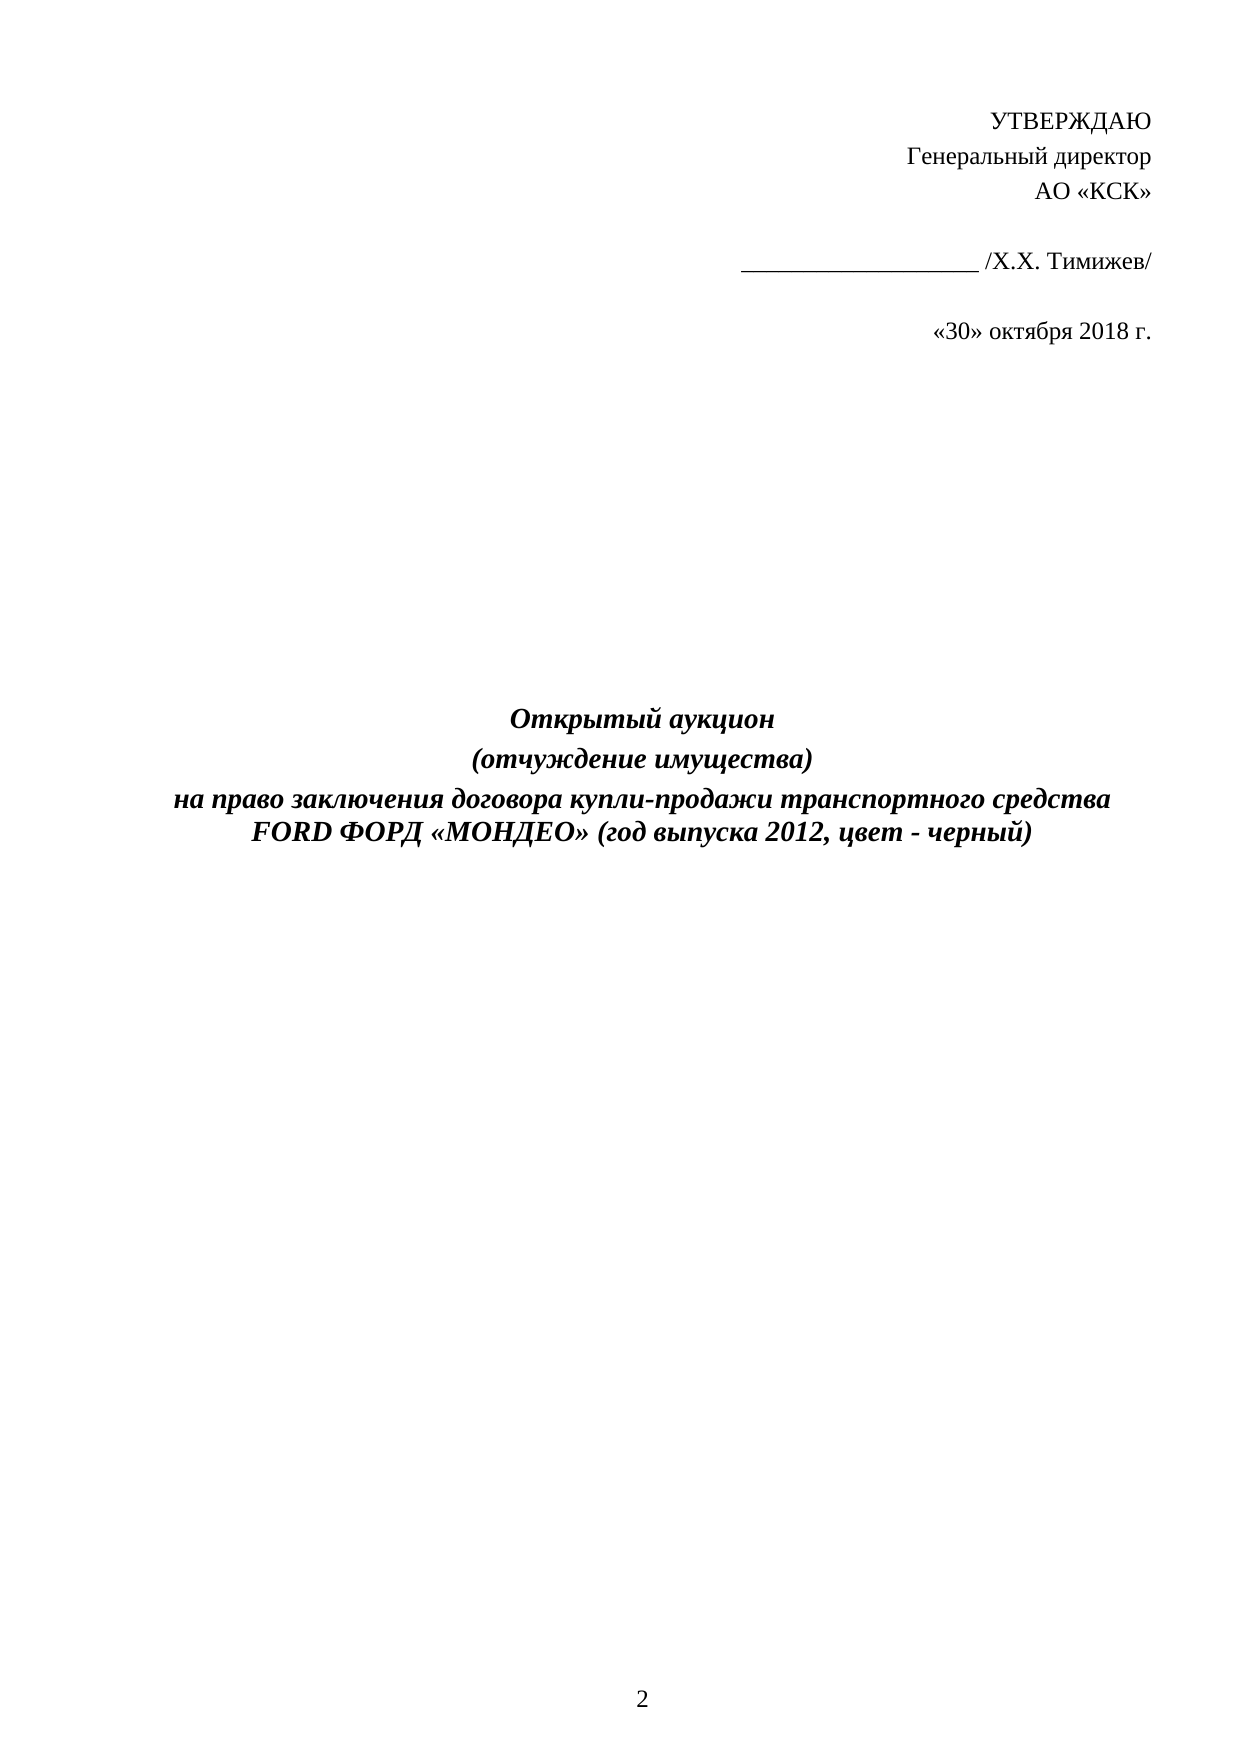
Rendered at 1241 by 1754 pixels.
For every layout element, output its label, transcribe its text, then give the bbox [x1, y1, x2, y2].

text на право заключения договора купли-продажи транспортного средства FORD ФОРД «МОНДЕО» (год выпуска 2012, цвет - черный) [133, 781, 1152, 848]
text «30» октября 2018 г. [133, 316, 1152, 345]
text Открытый аукцион [133, 701, 1152, 735]
text (отчуждение имущества) [133, 741, 1152, 775]
text ___________________ /Х.Х. Тимижев/ [133, 246, 1152, 275]
text АО «КСК» [133, 176, 1152, 205]
text Генеральный директор [133, 141, 1152, 170]
text УТВЕРЖДАЮ [133, 106, 1152, 135]
